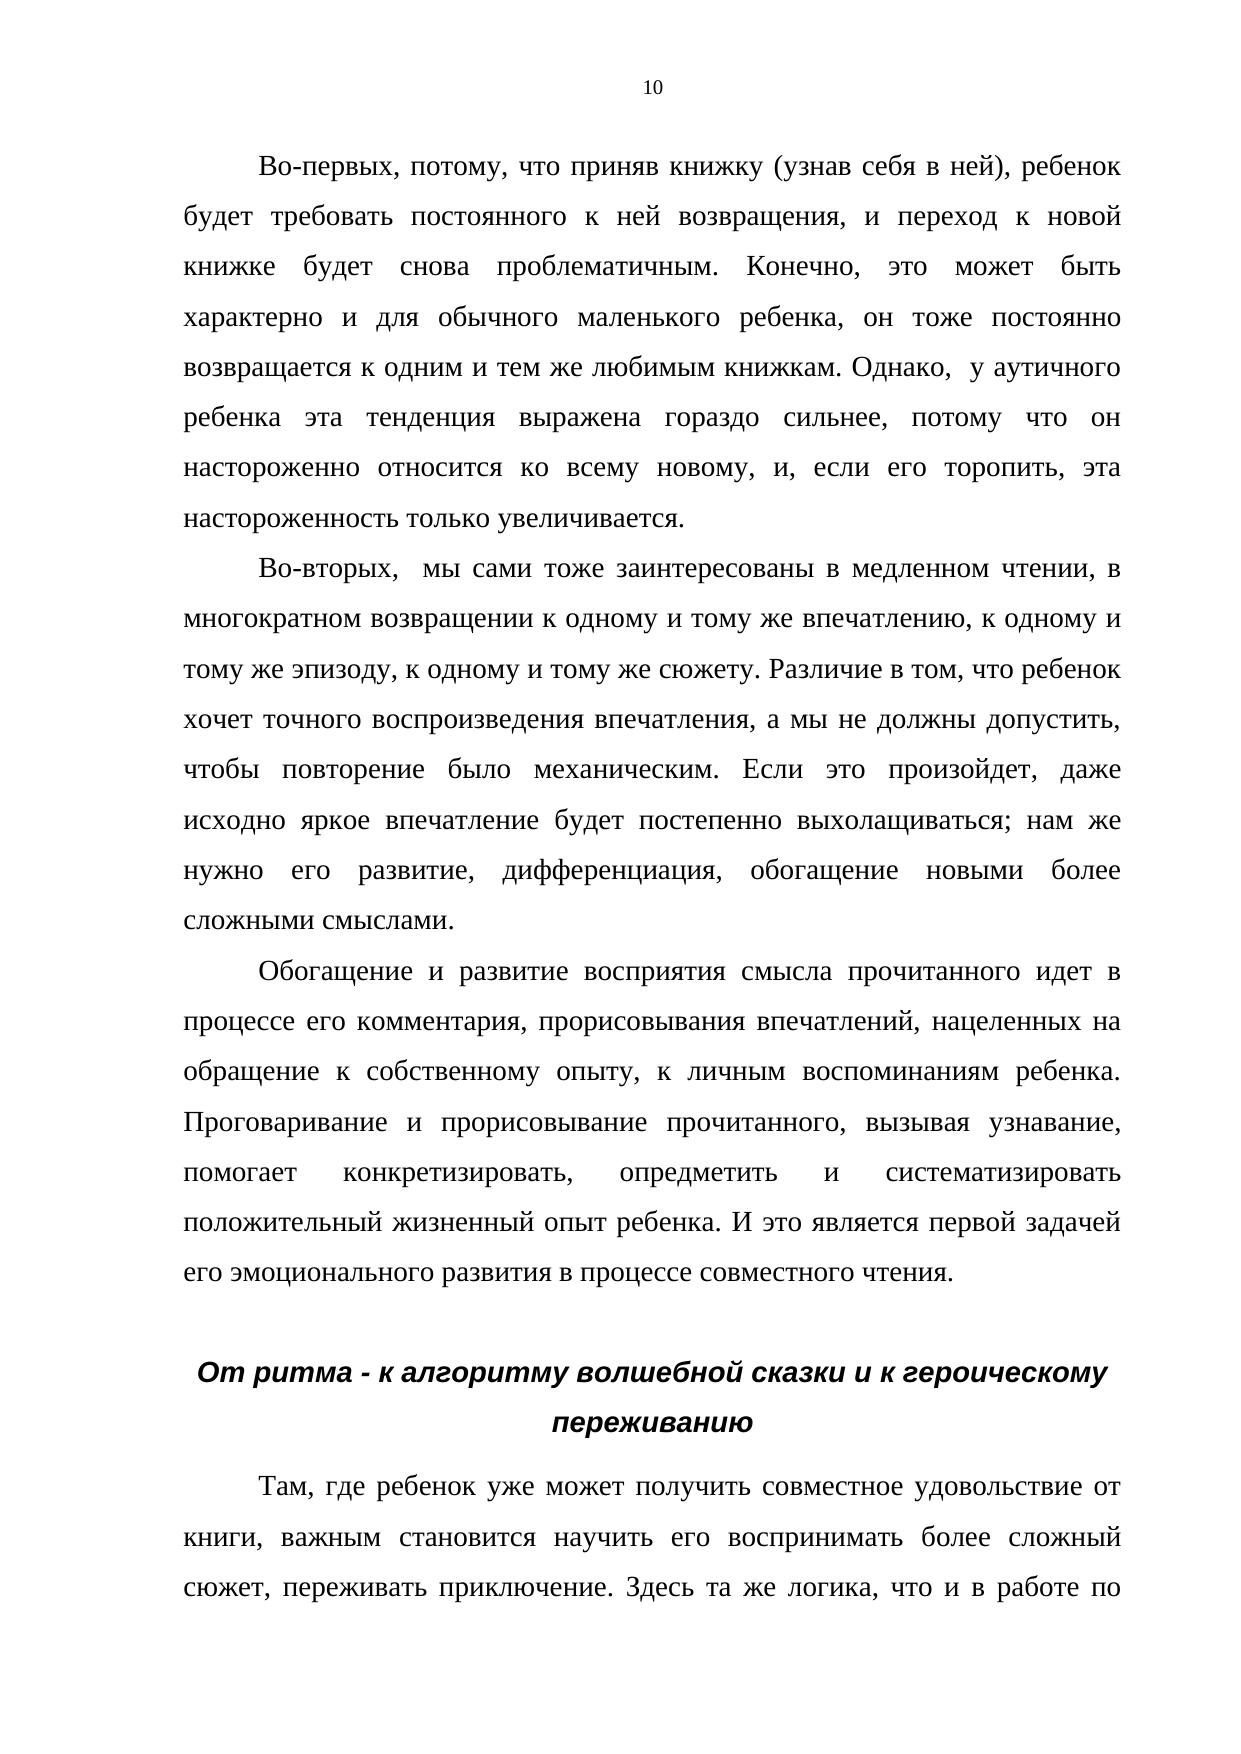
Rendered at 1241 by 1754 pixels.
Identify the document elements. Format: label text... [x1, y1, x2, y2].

text Обогащение и развитие восприятия смысла прочитанного идет в процессе его комментария, прорисовывания впечатлений, нацеленных на обращение к собственному опыту, к личным воспоминаниям ребенка. Проговаривание и прорисовывание прочитанного, вызывая узнавание, помогает конкретизировать, опредметить и систематизировать положительный жизненный опыт ребенка. И это является первой задачей его эмоционального развития в процессе совместного чтения. [183, 953, 1122, 1288]
text Во-первых, потому, что приняв книжку (узнав себя в ней), ребенок будет требовать постоянного к ней возвращения, и переход к новой книжке будет снова проблематичным. Конечно, это может быть характерно и для обычного маленького ребенка, он тоже постоянно возвращается к одним и тем же любимым книжкам. Однако, у аутичного ребенка эта тенденция выражена гораздо сильнее, потому что он настороженно относится ко всему новому, и, если его торопить, эта настороженность только увеличивается. [183, 148, 1122, 533]
text Во-вторых, мы сами тоже заинтересованы в медленном чтении, в многократном возвращении к одному и тому же впечатлению, к одному и тому же эпизоду, к одному и тому же сюжету. Различие в том, что ребенок хочет точного воспроизведения впечатления, а мы не должны допустить, чтобы повторение было механическим. Если это произойдет, даже исходно яркое впечатление будет постепенно выхолащиваться; нам же нужно его развитие, дифференциация, обогащение новыми более сложными смыслами. [183, 550, 1122, 936]
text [183, 1468, 1122, 1602]
text От ритма - к алгоритму волшебной сказки и к героическому переживанию [183, 1355, 1122, 1439]
